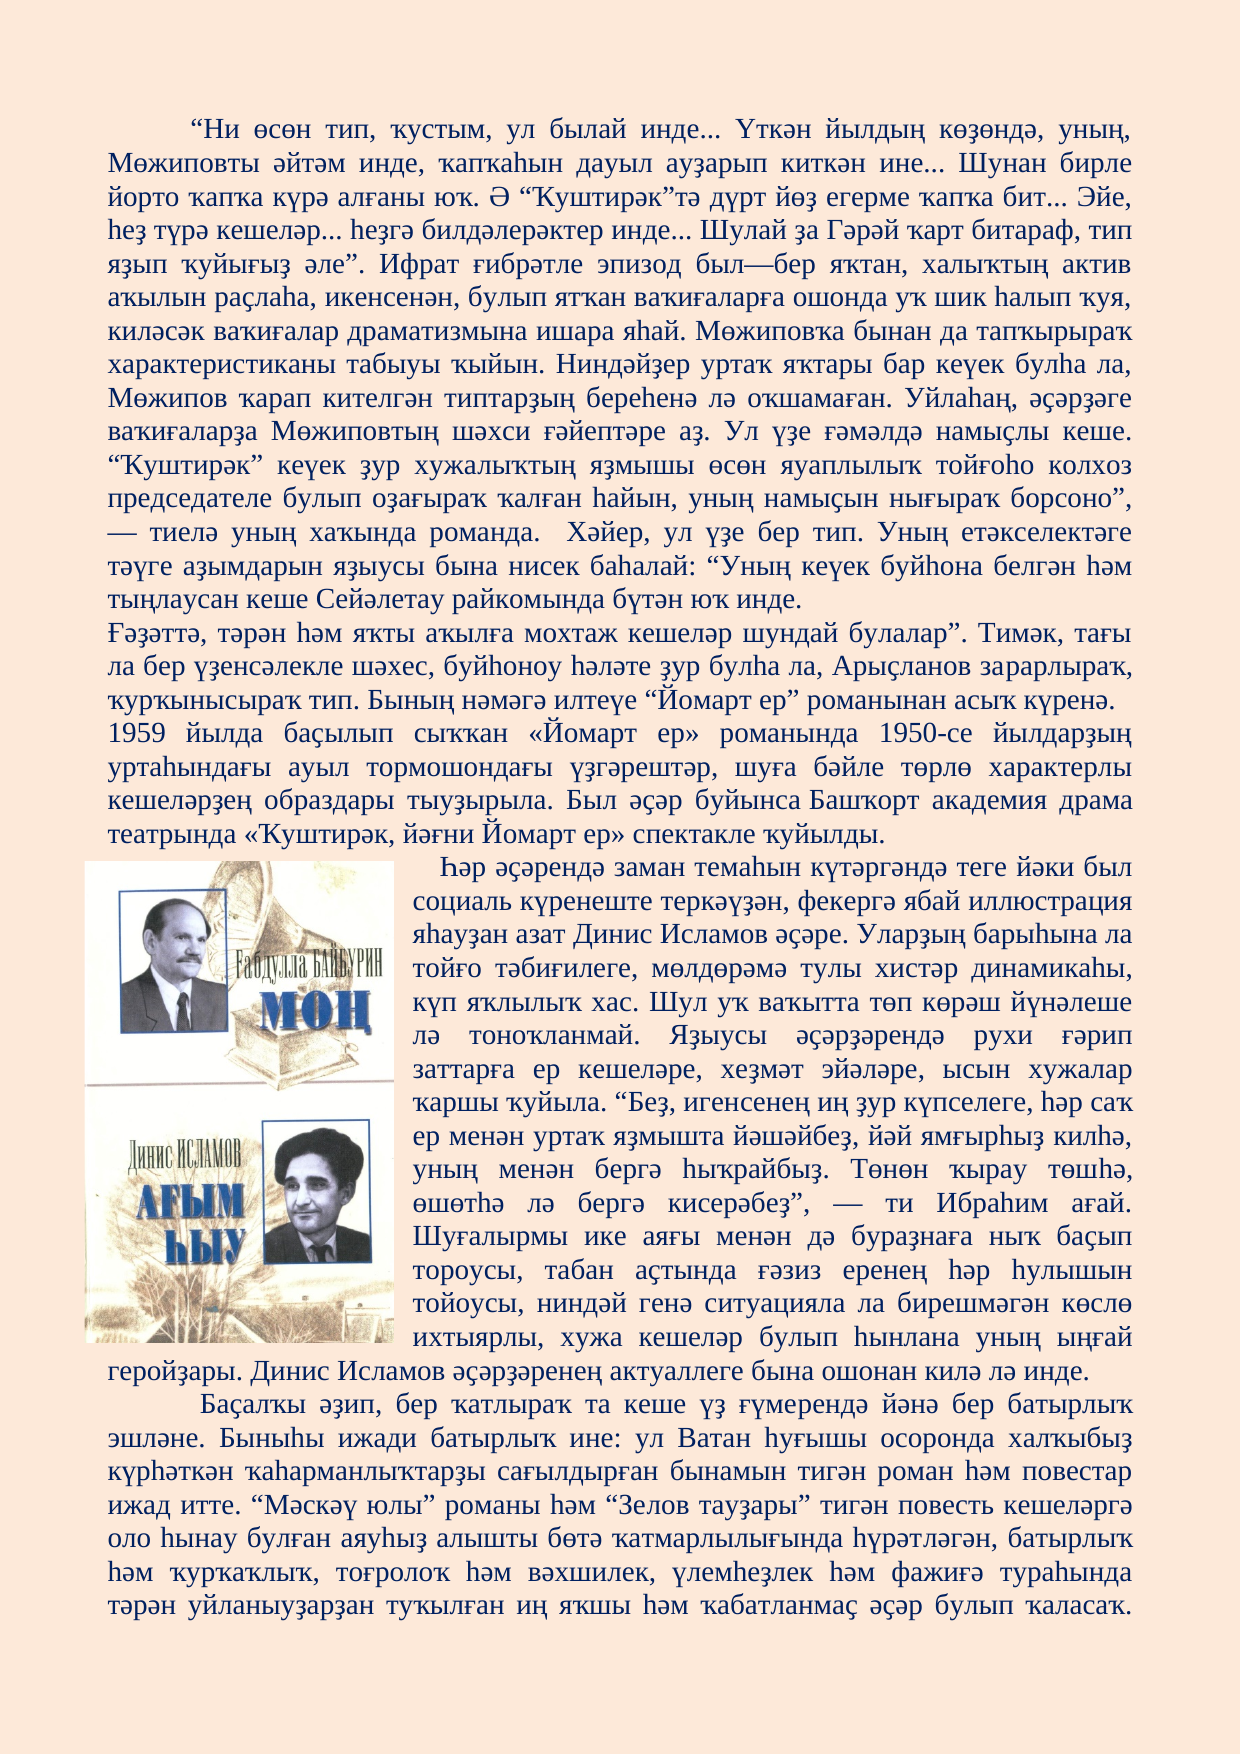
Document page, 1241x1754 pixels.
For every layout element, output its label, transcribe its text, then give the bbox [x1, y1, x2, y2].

text 1959 йылда баҫылып сыҡҡан «Йомарт ер» романында 1950-се йылдарҙың уртаһындағы ауыл тормошондағы үҙгәрештәр, шуға бәйле төрлө характерлы кешеләрҙең образдары тыуҙырыла. Был әҫәр буйынса Башҡорт академия драма театрында «Ҡуштирәк, йәғни Йомарт ер» спектакле ҡуйылды. [107, 715, 1133, 849]
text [107, 1386, 1133, 1621]
text “Ни өсөн тип, ҡустым, ул былай инде... Үткән йылдың көҙөндә, уның, Мөжиповты әйтәм инде, ҡапҡаһын дауыл ауҙарып киткән ине... Шунан бирле йорто ҡапҡа күрә алғаны юҡ. Ә “Ҡуштирәк”тә дүрт йөҙ егерме ҡапҡа бит... Эйе, һеҙ түрә кешеләр... һеҙгә билдәлерәктер инде... Шулай ҙа Гәрәй ҡарт битараф, тип яҙып ҡуйығыҙ әле”. Ифрат ғибрәтле эпизод был—бер яҡтан, халыҡтың актив аҡылын раҫлаһа, икенсенән, булып ятҡан ваҡиғаларға ошонда уҡ шик һалып ҡуя, киләсәк ваҡиғалар драматизмына ишара яһай. Мөжиповҡа бынан да тапҡырыраҡ характеристиканы табыуы ҡыйын. Ниндәйҙер уртаҡ яҡтары бар кеүек булһа ла, Мөжипов ҡарап кителгән типтарҙың береһенә лә оҡшамаған. Уйлаһаң, әҫәрҙәге ваҡиғаларҙа Мөжиповтың шәхси ғәйептәре аҙ. Ул үҙе ғәмәлдә намыҫлы кеше. “Ҡуштирәк” кеүек ҙур хужалыҡтың яҙмышы өсөн яуаплылыҡ тойғоһо колхоз председателе булып оҙағыраҡ ҡалған һайын, уның намыҫын нығыраҡ борсоно”, — тиелә уның хаҡында романда. Хәйер, ул үҙе бер тип. Уның етәкселектәге тәүге аҙымдарын яҙыусы бына нисек баһалай: “Уның кеүек буйһона белгән һәм тыңлаусан кеше Сейәлетау райкомында бүтән юҡ инде. [107, 112, 1133, 615]
text Ғәҙәттә, тәрән һәм яҡты аҡылға мохтаж кешеләр шундай булалар”. Тимәк, тағы ла бер үҙенсәлекле шәхес, буйһоноу һәләте ҙур булһа ла, Арыҫланов зарарлыраҡ, ҡурҡынысыраҡ тип. Бының нәмәгә илтеүе “Йомарт ер” романынан асыҡ күренә. [107, 615, 1133, 715]
picture [84, 861, 394, 1343]
